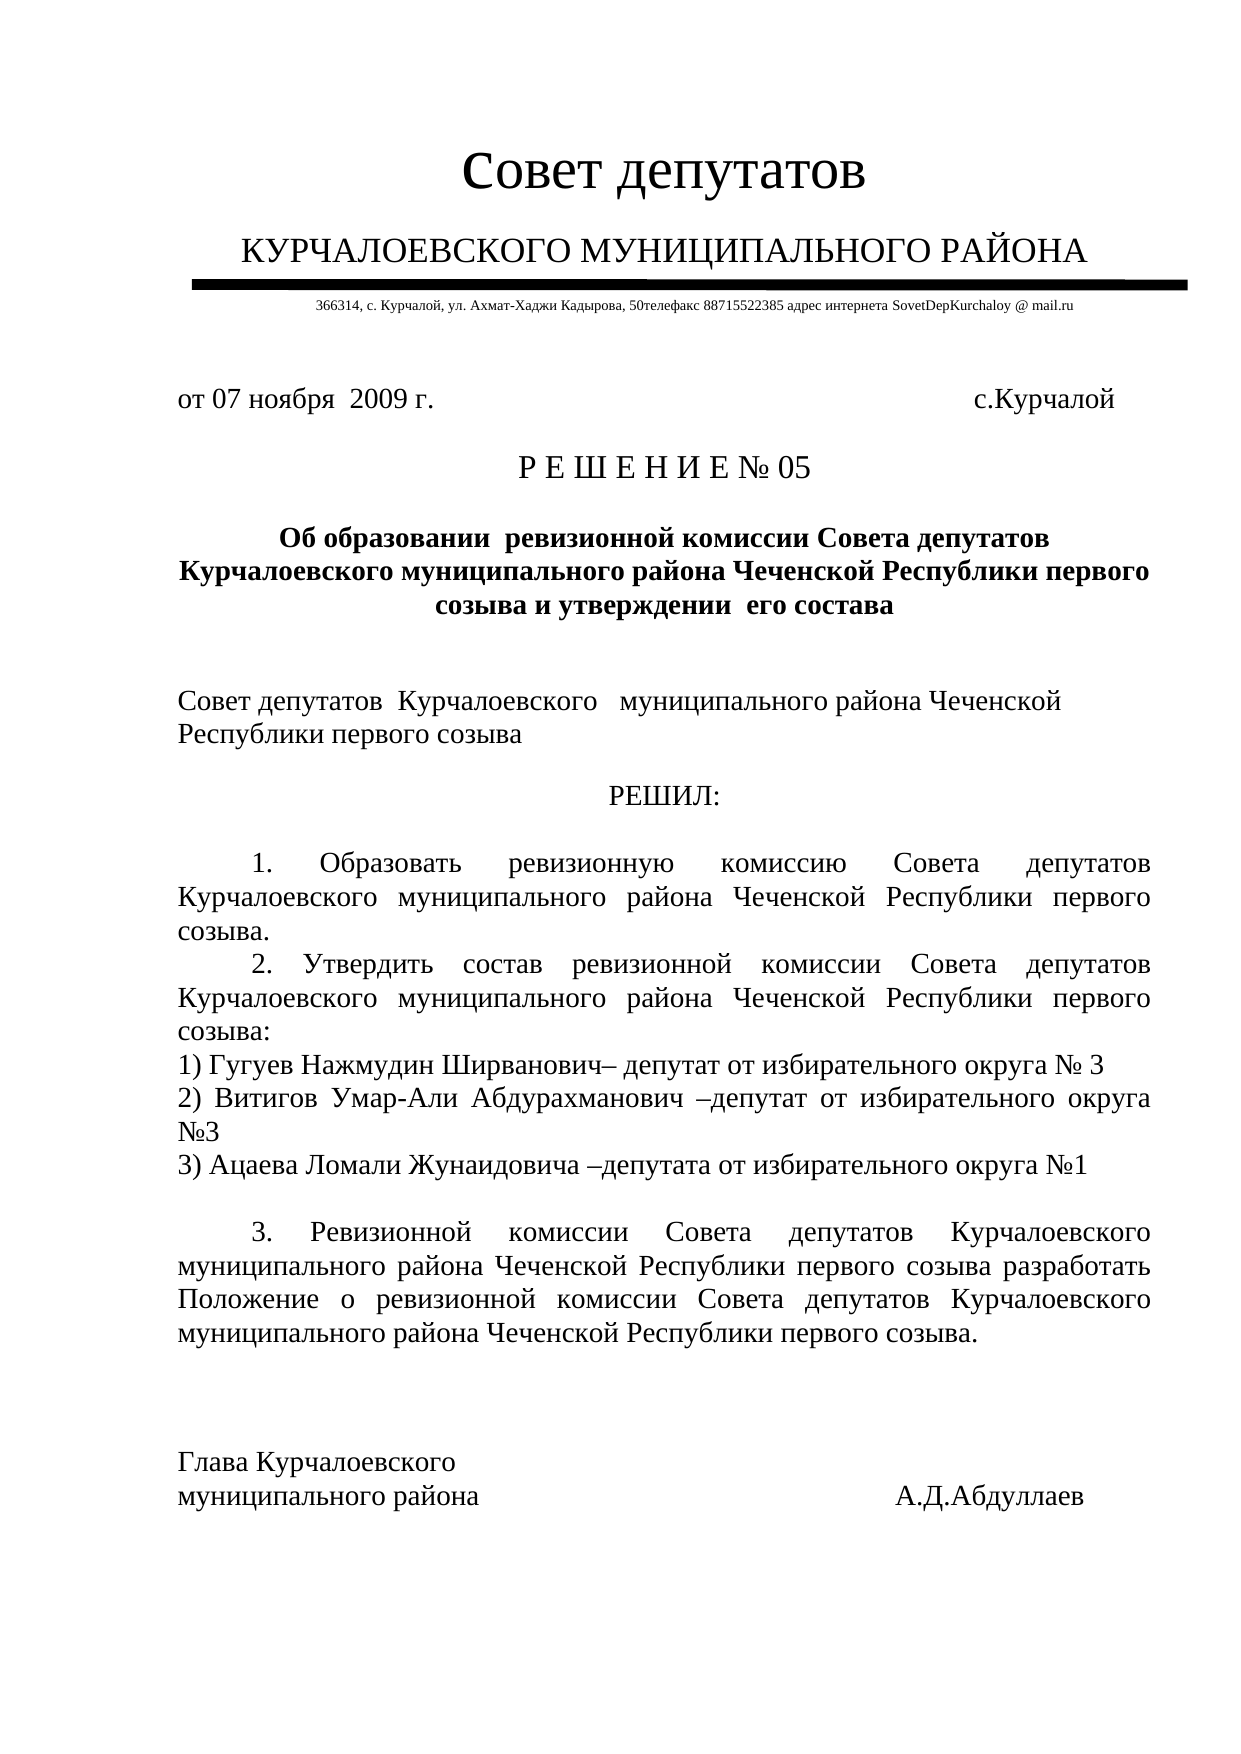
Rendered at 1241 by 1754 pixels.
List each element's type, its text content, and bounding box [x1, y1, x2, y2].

subtitle КУРЧАЛОЕВСКОГО МУНИЦИПАЛЬНОГО РАЙОНА [177, 229, 1152, 270]
text Р Е Ш Е Н И Е № 05 [177, 448, 1152, 486]
text Об образовании ревизионной комиссии Совета депутатов Курчалоевского муниципального района Чеченской Республики первого созыва и утверждении его состава [177, 520, 1152, 620]
text 1) Гугуев Нажмудин Ширванович– депутат от избирательного округа № 3 [177, 1047, 1152, 1080]
text от 07 ноября . с.Курчалой [177, 381, 1152, 414]
text РЕШИЛ: [177, 778, 1152, 812]
text 366314, с. Курчалой, ул. Ахмат-Хаджи Кадырова, 50телефакс 88715522385 адрес интернета SovetDepKurchaloy @ mail.ru [177, 276, 1152, 314]
text 2. Утвердить состав ревизионной комиссии Совета депутатов Курчалоевского муниципального района Чеченской Республики первого созыва: [177, 946, 1152, 1047]
text 3) Ацаева Ломали Жунаидовича –депутата от избирательного округа №1 [177, 1147, 1152, 1181]
text Глава Курчалоевского [177, 1444, 1152, 1478]
text совет депутатов [177, 118, 1152, 204]
text 3. Ревизионной комиссии Совета депутатов Курчалоевского муниципального района Чеченской Республики первого созыва разработать Положение о ревизионной комиссии Совета депутатов Курчалоевского муниципального района Чеченской Республики первого созыва. [177, 1214, 1152, 1349]
text 2) Витигов Умар-Али Абдурахманович –депутат от избирательного округа №3 [177, 1080, 1152, 1147]
text 1. Образовать ревизионную комиссию Совета депутатов Курчалоевского муниципального района Чеченской Республики первого созыва. [177, 846, 1152, 946]
text Совет депутатов Курчалоевского муниципального района Чеченской Республики первого созыва [177, 683, 1152, 750]
text муниципального района А.Д.Абдуллаев [177, 1478, 1152, 1512]
